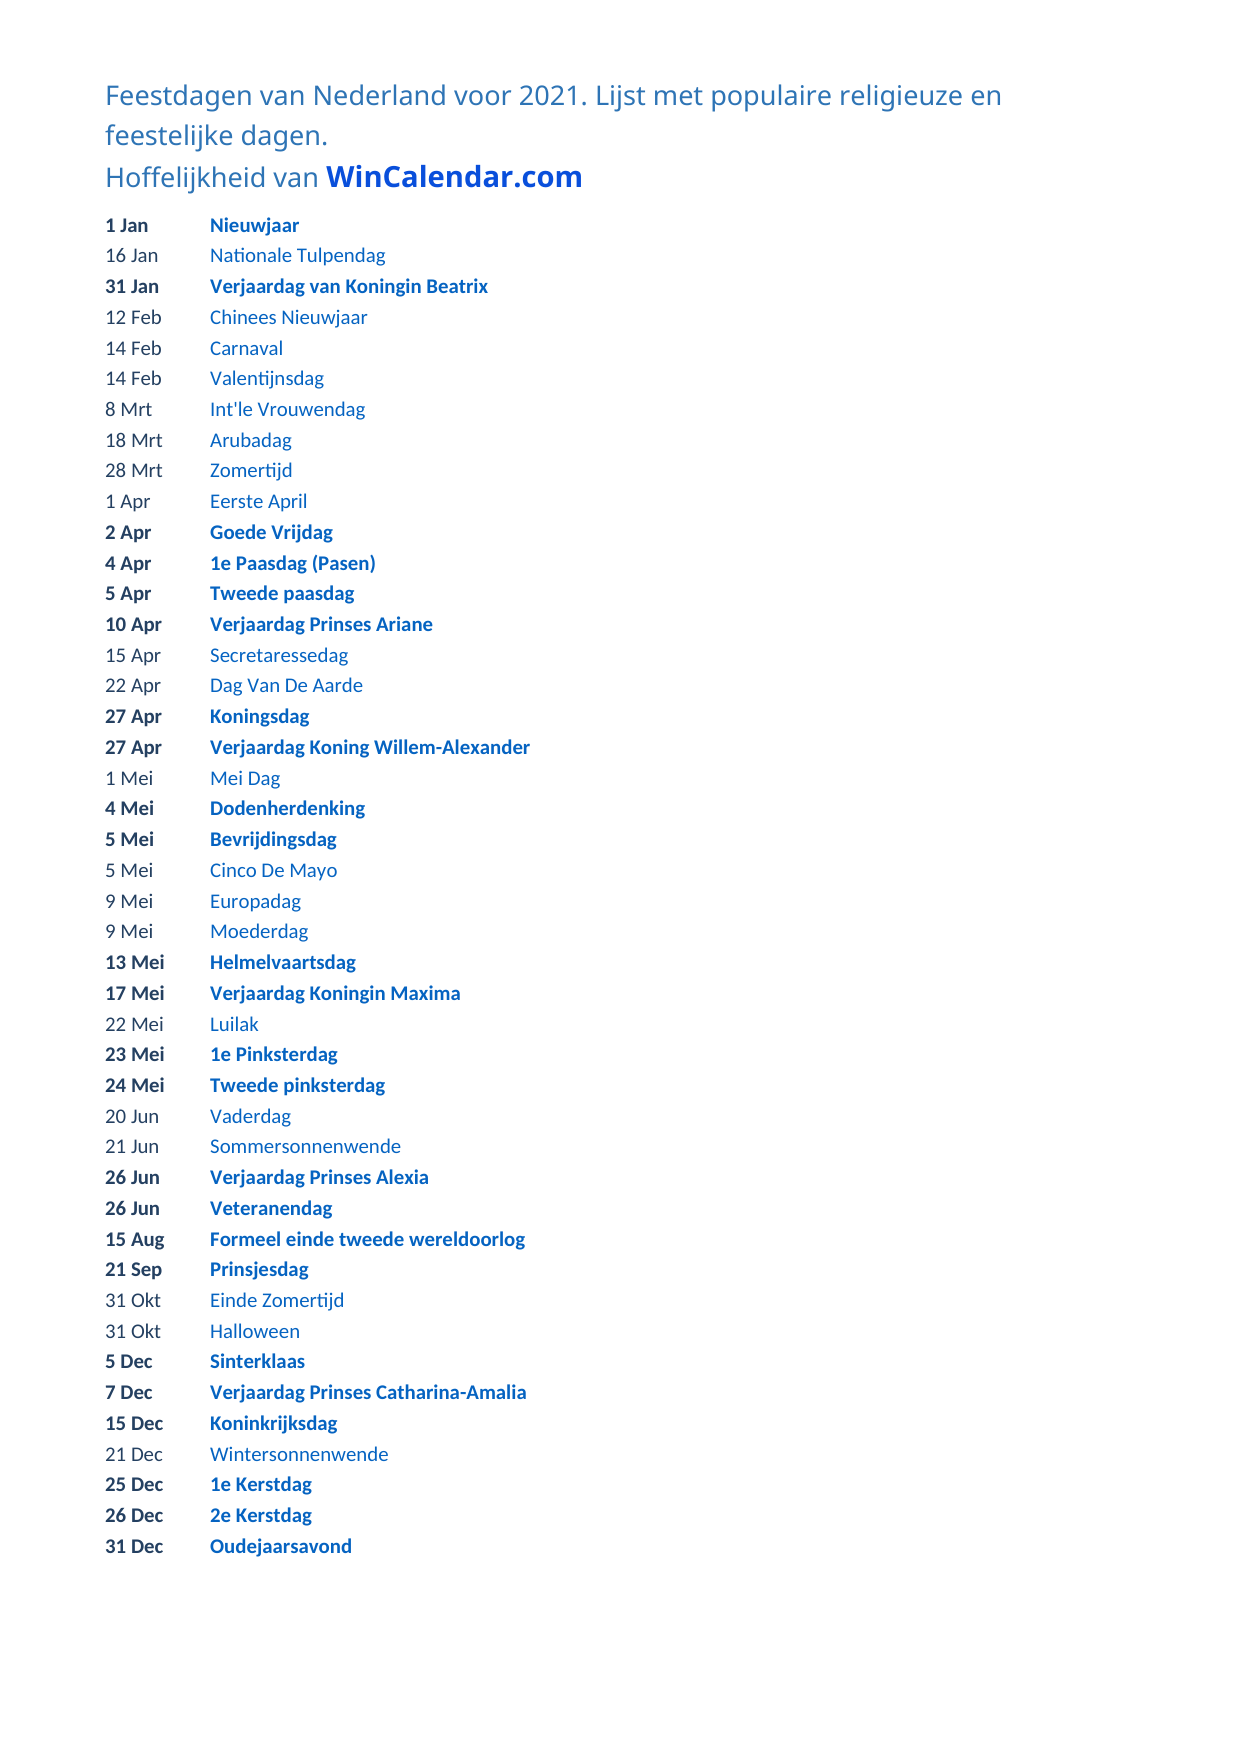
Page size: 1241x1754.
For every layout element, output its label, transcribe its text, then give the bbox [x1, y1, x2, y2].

text 8 Mrt Int'le Vrouwendag [105, 400, 1135, 420]
text 2 Apr Goede Vrijdag [105, 523, 1135, 543]
text 22 Apr Dag Van De Aarde [105, 677, 1135, 697]
text 9 Mei Moederdag [105, 922, 1135, 943]
text 5 Dec Sinterklaas [105, 1353, 1135, 1373]
text 25 Dec 1e Kerstdag [105, 1476, 1135, 1496]
text 26 Jun Verjaardag Prinses Alexia [105, 1168, 1135, 1189]
text 20 Jun Vaderdag [105, 1107, 1135, 1127]
text 27 Apr Koningsdag [105, 707, 1135, 728]
text 1 Mei Mei Dag [105, 769, 1135, 789]
subtitle Feestdagen van Nederland voor 2021. Lijst met populaire religieuze en feestelijke dagen. Hoffelijkheid van WinCalendar.com [105, 76, 1135, 196]
text 4 Mei Dodenherdenking [105, 799, 1135, 820]
text 14 Feb Valentijnsdag [105, 369, 1135, 390]
text 22 Mei Luilak [105, 1015, 1135, 1035]
text 5 Mei Bevrijdingsdag [105, 830, 1135, 851]
text 1 Apr Eerste April [105, 492, 1135, 513]
text 17 Mei Verjaardag Koningin Maxima [105, 984, 1135, 1004]
text 18 Mrt Arubadag [105, 431, 1135, 451]
text 12 Feb Chinees Nieuwjaar [105, 308, 1135, 328]
text 13 Mei Helmelvaartsdag [105, 953, 1135, 973]
text 21 Sep Prinsjesdag [105, 1261, 1135, 1281]
text 27 Apr Verjaardag Koning Willem-Alexander [105, 738, 1135, 758]
text 24 Mei Tweede pinksterdag [105, 1076, 1135, 1096]
text 26 Dec 2e Kerstdag [105, 1506, 1135, 1527]
text 14 Feb Carnaval [105, 339, 1135, 359]
text 21 Jun Sommersonnenwende [105, 1138, 1135, 1158]
text 28 Mrt Zomertijd [105, 462, 1135, 482]
text 10 Apr Verjaardag Prinses Ariane [105, 615, 1135, 636]
text 21 Dec Wintersonnenwende [105, 1445, 1135, 1465]
text 31 Dec Oudejaarsavond [105, 1537, 1135, 1557]
text 26 Jun Veteranendag [105, 1199, 1135, 1219]
text 1 Jan Nieuwjaar [105, 216, 1135, 236]
text 9 Mei Europadag [105, 892, 1135, 912]
text 5 Apr Tweede paasdag [105, 584, 1135, 605]
text 15 Aug Formeel einde tweede wereldoorlog [105, 1230, 1135, 1250]
text 7 Dec Verjaardag Prinses Catharina-Amalia [105, 1383, 1135, 1404]
text 15 Apr Secretaressedag [105, 646, 1135, 666]
text 31 Okt Einde Zomertijd [105, 1291, 1135, 1312]
text 23 Mei 1e Pinksterdag [105, 1045, 1135, 1066]
text 15 Dec Koninkrijksdag [105, 1414, 1135, 1434]
text 16 Jan Nationale Tulpendag [105, 246, 1135, 267]
text 4 Apr 1e Paasdag (Pasen) [105, 554, 1135, 574]
text 5 Mei Cinco De Mayo [105, 861, 1135, 881]
text 31 Okt Halloween [105, 1322, 1135, 1342]
text 31 Jan Verjaardag van Koningin Beatrix [105, 277, 1135, 297]
